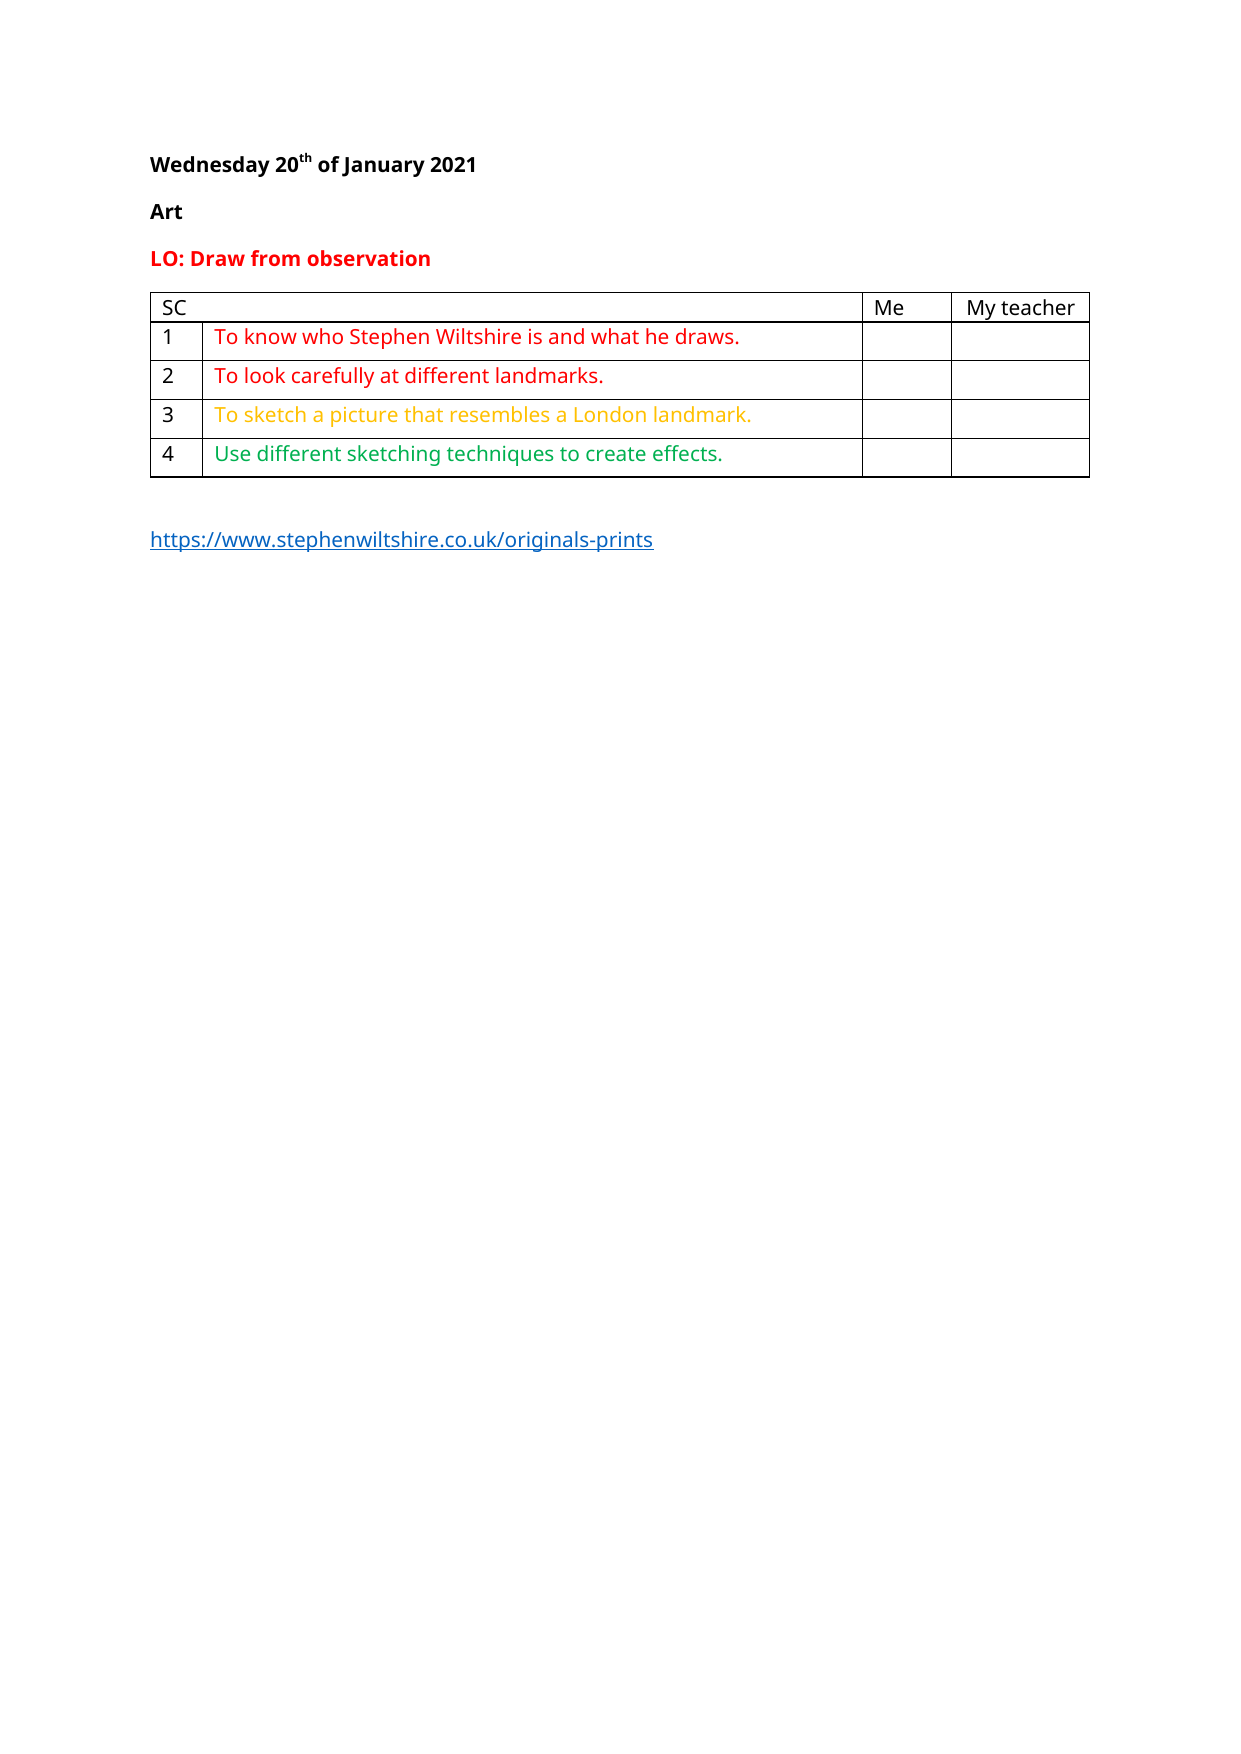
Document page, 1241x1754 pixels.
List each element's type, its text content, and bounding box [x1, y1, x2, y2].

table_cell [863, 439, 951, 476]
table_header Me [863, 293, 951, 321]
text Art [150, 197, 1090, 226]
table_cell To look carefully at different landmarks. [203, 361, 862, 399]
table_cell [952, 361, 1089, 399]
text https://www.stephenwiltshire.co.uk/originals-prints [150, 525, 1090, 553]
table_cell [863, 323, 951, 360]
table_cell 1 [151, 323, 202, 360]
text LO: Draw from observation [150, 244, 1090, 273]
table_cell Use different sketching techniques to create effects. [203, 439, 862, 476]
table_cell [863, 361, 951, 399]
table_cell 2 [151, 361, 202, 399]
table_cell 3 [151, 400, 202, 438]
table_cell [952, 323, 1089, 360]
table_cell To sketch a picture that resembles a London landmark. [203, 400, 862, 438]
table_header SC [151, 293, 862, 321]
text Wednesday 20th of January 2021 [150, 150, 1090, 178]
table_cell To know who Stephen Wiltshire is and what he draws. [203, 323, 862, 360]
table_cell [863, 400, 951, 438]
table_header My teacher [952, 293, 1089, 321]
table_cell [952, 439, 1089, 476]
table_cell [952, 400, 1089, 438]
table_cell 4 [151, 439, 202, 476]
